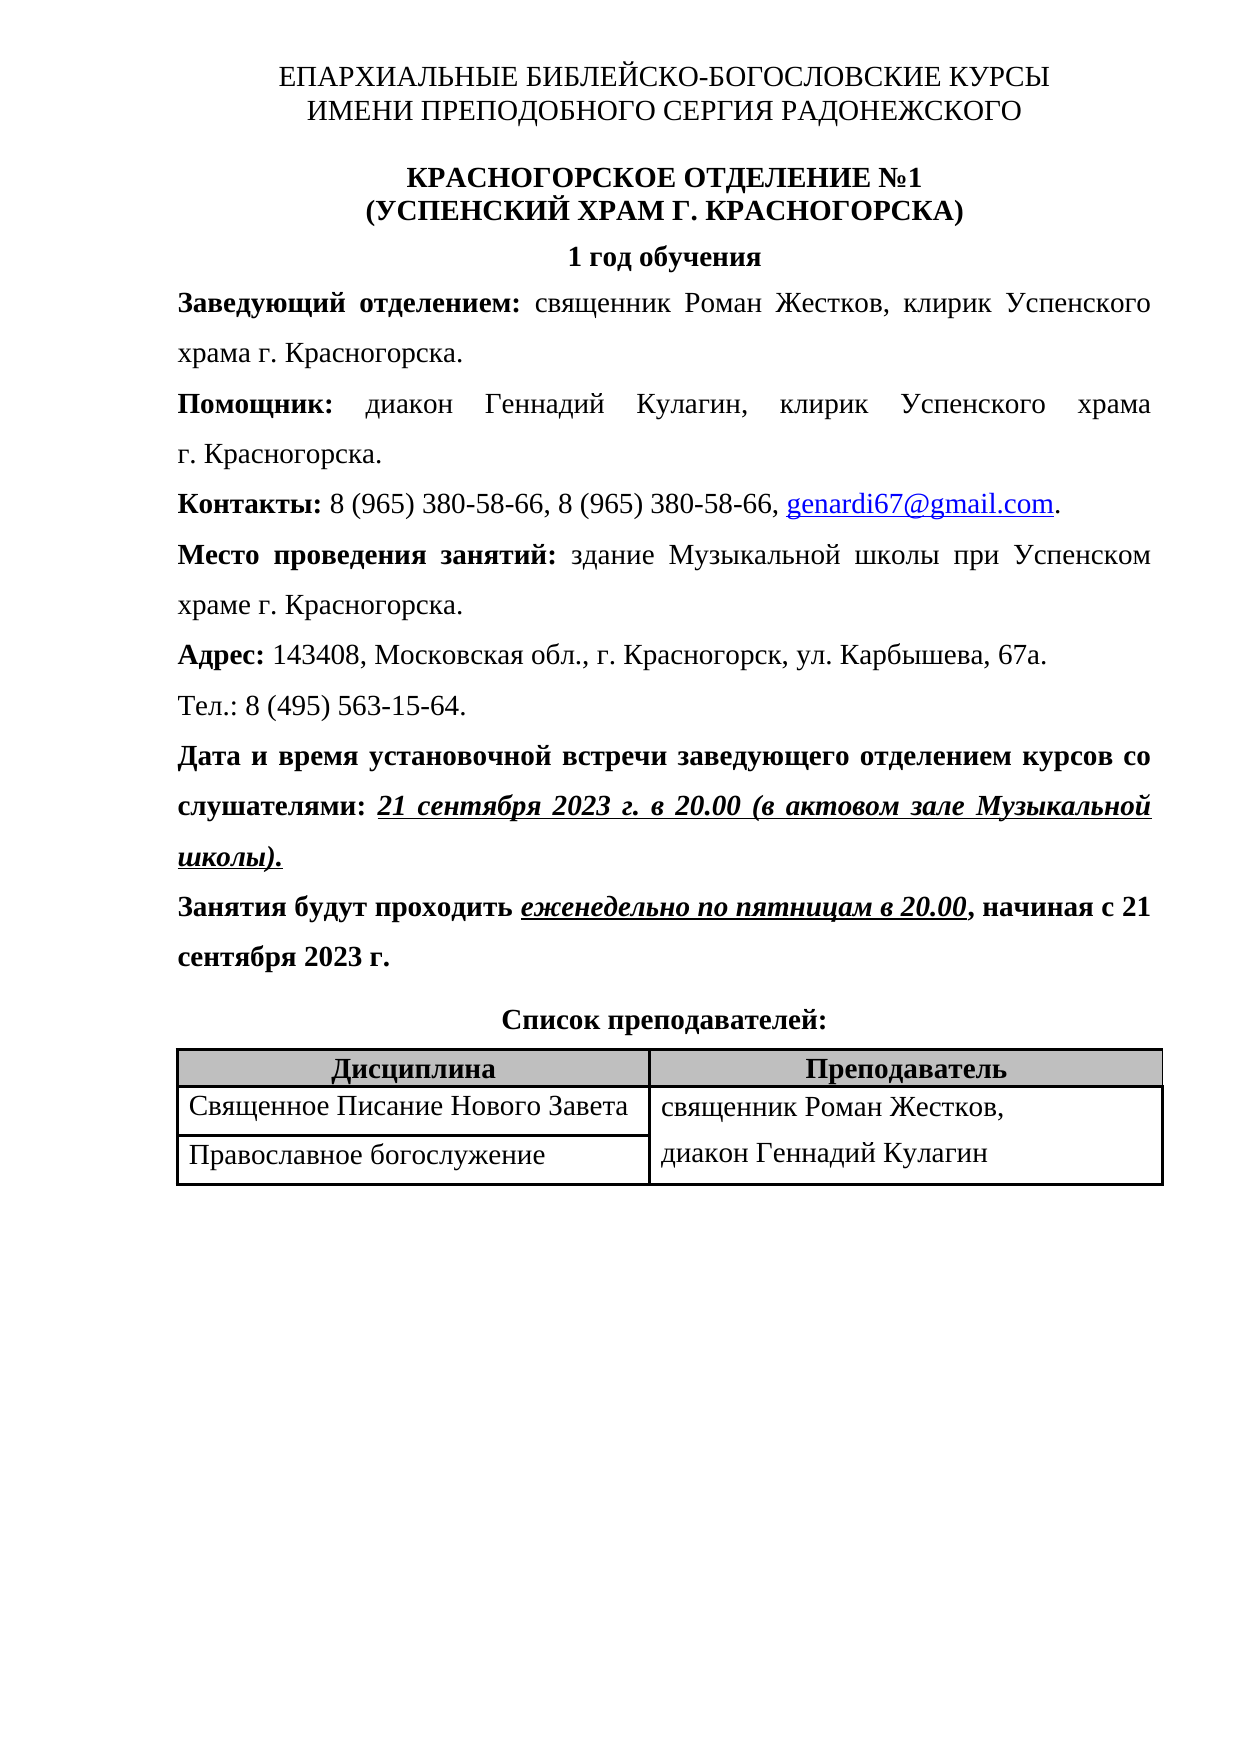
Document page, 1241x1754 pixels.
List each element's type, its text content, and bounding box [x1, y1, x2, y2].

table_header Дисциплина [179, 1051, 648, 1085]
table_cell Священное Писание Нового Завета [179, 1088, 648, 1134]
text Красногорское отделение №1 [177, 160, 1152, 193]
text Тел.: 8 (495) 563-15-64. [177, 688, 1152, 721]
text 1 год обучения [177, 239, 1152, 273]
text Список преподавателей: [177, 1002, 1152, 1036]
text Адрес: 143408, Московская обл., г. Красногорск, ул. Карбышева, 67а. [177, 637, 1152, 671]
table_header Преподаватель [651, 1051, 1162, 1085]
table_cell Православное богослужение [179, 1137, 648, 1183]
text (Успенский храм г. Красногорска) [177, 193, 1152, 227]
text Заведующий отделением: священник Роман Жестков, клирик Успенского храма г. Красногорска. [177, 285, 1152, 369]
text Дата и время установочной встречи заведующего отделением курсов со слушателями: 21 сентября 2023 г. в 20.00 (в актовом зале Музыкальной школы). [177, 738, 1152, 872]
text Помощник: диакон Геннадий Кулагин, клирик Успенского храма г. Красногорска. [177, 386, 1152, 470]
text Занятия будут проходить еженедельно по пятницам в 20.00, начиная с 21 сентября 2023 г. [177, 889, 1152, 973]
table_cell священник Роман Жестков, диакон Геннадий Кулагин [651, 1088, 1161, 1183]
text Имени Преподобного Сергия Радонежского [177, 93, 1152, 126]
text Место проведения занятий: здание Музыкальной школы при Успенском храме г. Красногорска. [177, 537, 1152, 621]
text Епархиальные Библейско-Богословские курсы [177, 59, 1152, 93]
text Контакты: 8 (965) 380-58-66, 8 (965) 380-58-66, genardi67@gmail.com. [177, 487, 1152, 520]
